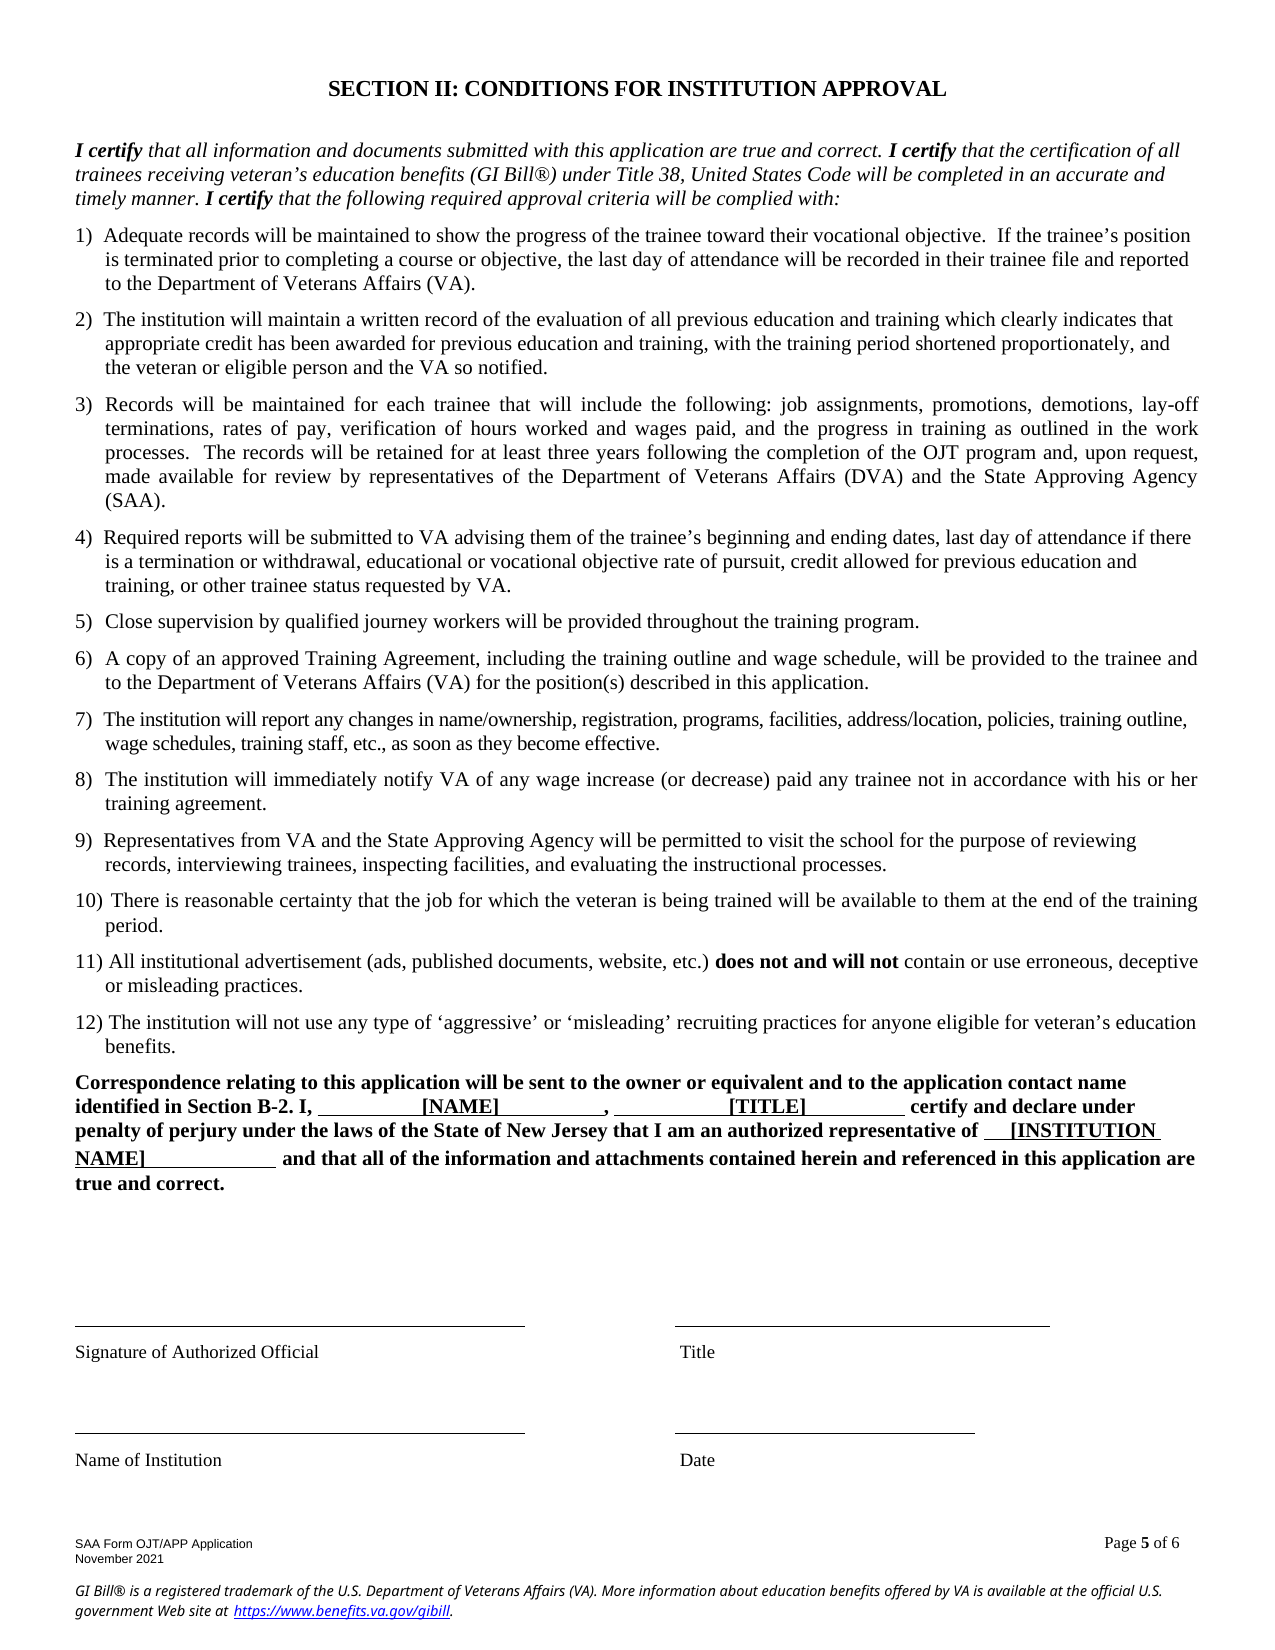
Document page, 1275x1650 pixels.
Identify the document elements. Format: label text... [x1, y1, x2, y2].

list The institution will report any changes in name/ownership, registration, programs, facilities, address/location, policies, training outline, wage schedules, training staff, etc., as soon as they become effective. [75, 707, 1200, 755]
list The institution will not use any type of ‘aggressive’ or ‘misleading’ recruiting practices for anyone eligible for veteran’s education benefits. [75, 1010, 1200, 1058]
list Required reports will be submitted to VA advising them of the trainee’s beginning and ending dates, last day of attendance if there is a termination or withdrawal, educational or vocational objective rate of pursuit, credit allowed for previous education and training, or other trainee status requested by VA. [75, 525, 1200, 597]
text I certify that all information and documents submitted with this application are true and correct. I certify that the certification of all trainees receiving veteran’s education benefits (GI Bill®) under Title 38, United States Code will be completed in an accurate and timely manner. I certify that the following required approval criteria will be complied with: [75, 138, 1200, 210]
list All institutional advertisement (ads, published documents, website, etc.) does not and will not contain or use erroneous, deceptive or misleading practices. [75, 949, 1200, 997]
list Records will be maintained for each trainee that will include the following: job assignments, promotions, demotions, lay-off terminations, rates of pay, verification of hours worked and wages paid, and the progress in training as outlined in the work processes. The records will be retained for at least three years following the completion of the OJT program and, upon request, made available for review by representatives of the Department of Veterans Affairs () and the State Approving Agency (SAA). [75, 392, 1200, 512]
list There is reasonable certainty that the job for which the veteran is being trained will be available to them at the end of the training period. [75, 888, 1200, 937]
text Correspondence relating to this application will be sent to the owner or equivalent and to the application contact name identified in Section B-2. I, [NAME] , [TITLE] certify and declare under penalty of perjury under the laws of the State of New Jersey that I am an authorized representative of [INSTITUTION NAME] and that all of the information and attachments contained herein and referenced in this application are true and correct. [75, 1070, 1200, 1195]
text Signature of Authorized Official Title [75, 1341, 1200, 1363]
text Name of Institution Date [75, 1448, 1200, 1470]
list The institution will maintain a written record of the evaluation of all previous education and training which clearly indicates that appropriate credit has been awarded for previous education and training, with the training period shortened proportionately, and the veteran or eligible person and the VA so notified. [75, 307, 1200, 379]
list Representatives from VA and the State Approving Agency will be permitted to visit the school for the purpose of reviewing records, interviewing trainees, inspecting facilities, and evaluating the instructional processes. [75, 828, 1200, 876]
list A copy of an approved Training Agreement, including the training outline and wage schedule, will be provided to the trainee and to the Department of Veterans Affairs (VA) for the position(s) described in this application. [75, 646, 1200, 694]
list Adequate records will be maintained to show the progress of the trainee toward their vocational objective. If the trainee’s position is terminated prior to completing a course or objective, the last day of attendance will be recorded in their trainee file and reported to the Department of Veterans Affairs (VA). [75, 222, 1200, 295]
list The institution will immediately notify VA of any wage increase (or decrease) paid any trainee not in accordance with his or her training agreement. [75, 767, 1200, 815]
subtitle SECTION II: CONDITIONS FOR INSTITUTION APPROVAL [75, 75, 1200, 101]
list Close supervision by qualified journey workers will be provided throughout the training program. [75, 609, 1200, 633]
